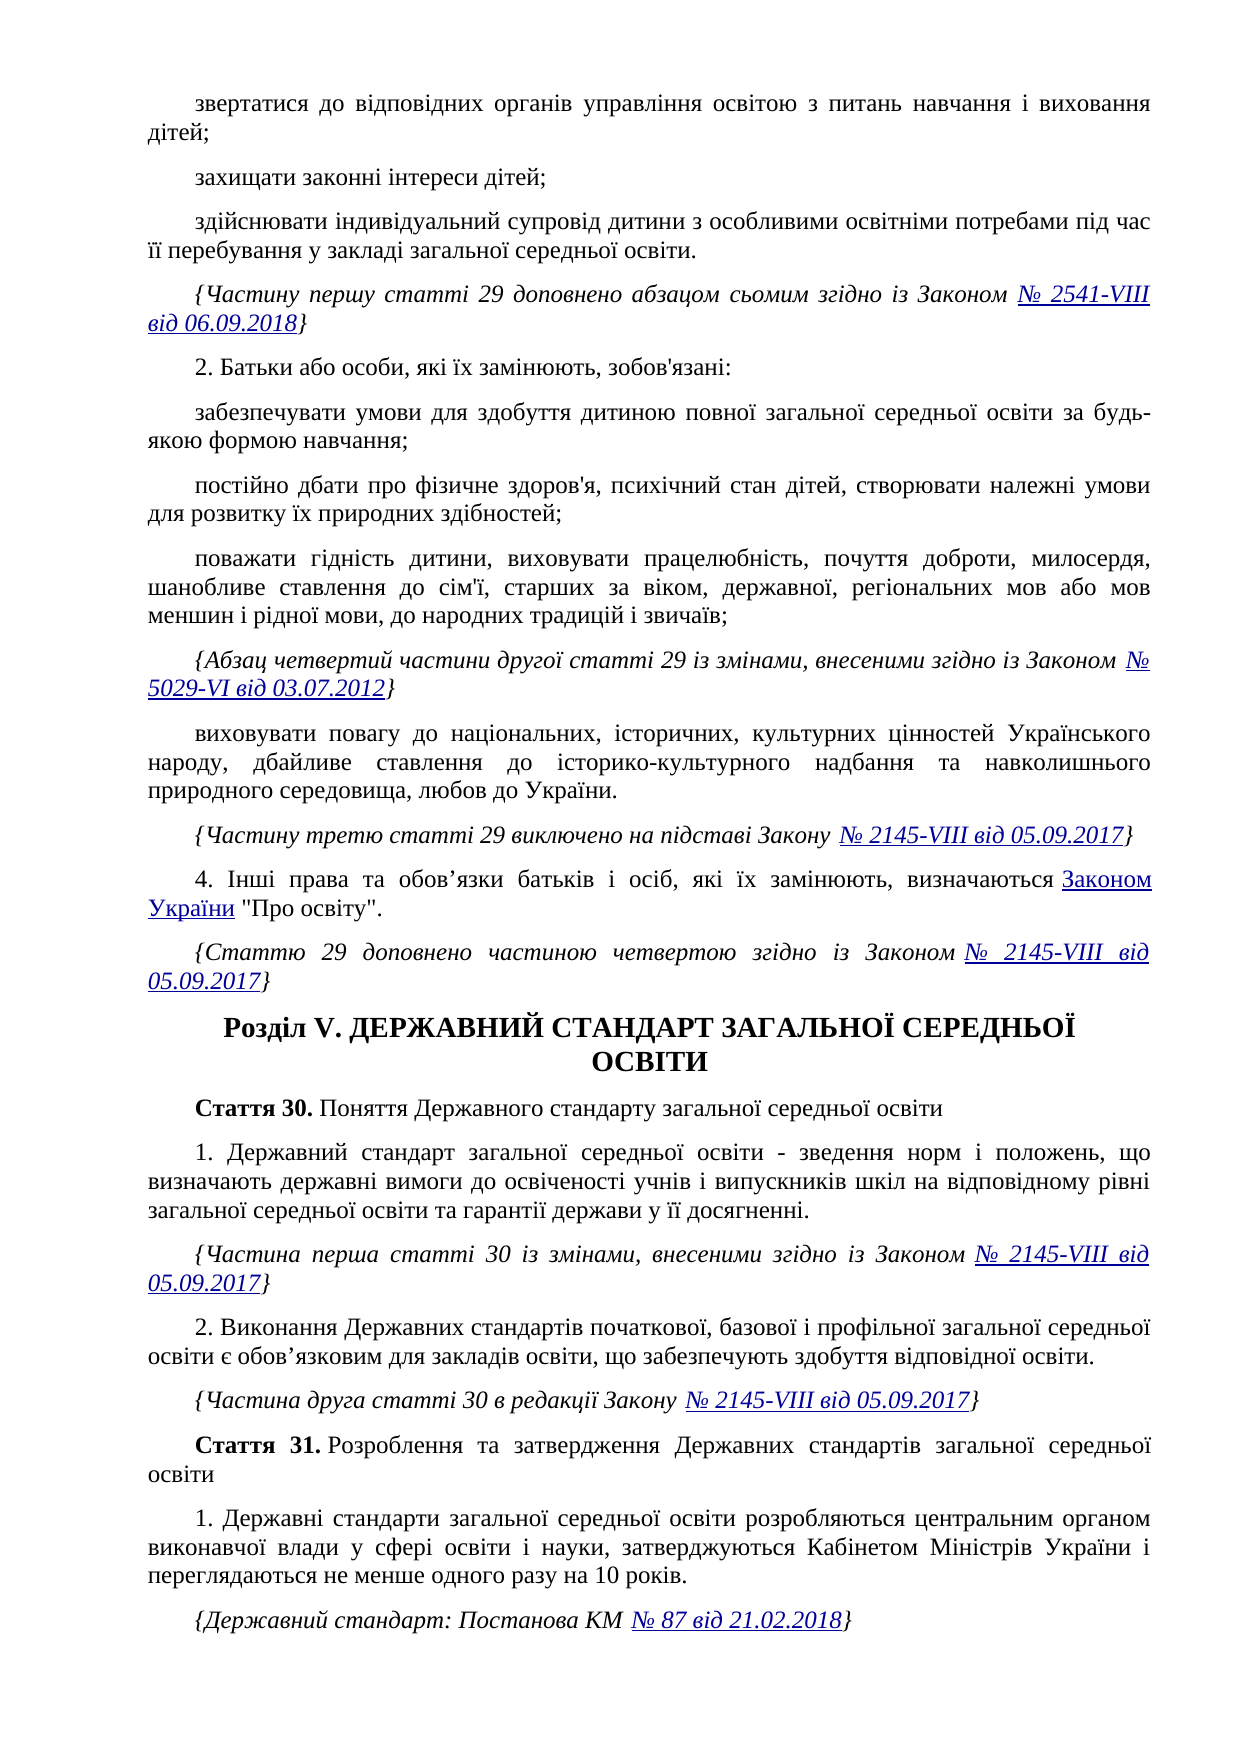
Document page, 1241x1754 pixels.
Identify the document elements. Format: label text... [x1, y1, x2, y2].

text {Абзац четвертий частини другої статті 29 із змінами, внесеними згідно із Законом № 5029-VI від 03.07.2012} [148, 645, 1152, 702]
text {Частину першу статті 29 доповнено абзацом сьомим згідно із Законом № 2541-VIII від 06.09.2018} [148, 279, 1152, 337]
text Стаття 31. Розроблення та затвердження Державних стандартів загальної середньої освіти [148, 1430, 1152, 1487]
text 2. Батьки або особи, які їх замінюють, зобов'язані: [148, 352, 1152, 381]
text {Державний стандарт: Постанова КМ № 87 від 21.02.2018} [148, 1605, 1152, 1634]
text {Частина перша статті 30 із змінами, внесеними згідно із Законом № 2145-VIII від 05.09.2017} [148, 1239, 1152, 1297]
text 1. Державний стандарт загальної середньої освіти - зведення норм і положень, що визначають державні вимоги до освіченості учнів і випускників шкіл на відповідному рівні загальної середньої освіти та гарантії держави у її досягненні. [148, 1137, 1152, 1224]
text виховувати повагу до національних, історичних, культурних цінностей Українського народу, дбайливе ставлення до історико-культурного надбання та навколишнього природного середовища, любов до України. [148, 718, 1152, 804]
text забезпечувати умови для здобуття дитиною повної загальної середньої освіти за будь-якою формою навчання; [148, 397, 1152, 454]
text {Статтю 29 доповнено частиною четвертою згідно із Законом № 2145-VIII від 05.09.2017} [148, 937, 1152, 995]
text 4. Інші права та обов’язки батьків і осіб, які їх замінюють, визначаються Законом України "Про освіту". [148, 864, 1152, 922]
text звертатися до відповідних органів управління освітою з питань навчання і виховання дітей; [148, 88, 1152, 146]
text поважати гідність дитини, виховувати працелюбність, почуття доброти, милосердя, шанобливе ставлення до сім'ї, старших за віком, державної, регіональних мов або мов меншин і рідної мови, до народних традицій і звичаїв; [148, 543, 1152, 629]
text {Частина друга статті 30 в редакції Закону № 2145-VIII від 05.09.2017} [148, 1386, 1152, 1414]
text здійснювати індивідуальний супровід дитини з особливими освітніми потребами під час її перебування у закладі загальної середньої освіти. [148, 206, 1152, 263]
text 2. Виконання Державних стандартів початкової, базової і профільної загальної середньої освіти є обов’язковим для закладів освіти, що забезпечують здобуття відповідної освіти. [148, 1312, 1152, 1370]
text {Частину третю статті 29 виключено на підставі Закону № 2145-VIII від 05.09.2017} [148, 820, 1152, 848]
text постійно дбати про фізичне здоров'я, психічний стан дітей, створювати належні умови для розвитку їх природних здібностей; [148, 470, 1152, 527]
text Розділ V. ДЕРЖАВНИЙ СТАНДАРТ ЗАГАЛЬНОЇ СЕРЕДНЬОЇ ОСВІТИ [194, 1010, 1105, 1077]
text Стаття 30. Поняття Державного стандарту загальної середньої освіти [148, 1093, 1152, 1122]
text 1. Державні стандарти загальної середньої освіти розробляються центральним органом виконавчої влади у сфері освіти і науки, затверджуються Кабінетом Міністрів України і переглядаються не менше одного разу на 10 років. [148, 1503, 1152, 1589]
text захищати законні інтереси дітей; [148, 162, 1152, 190]
